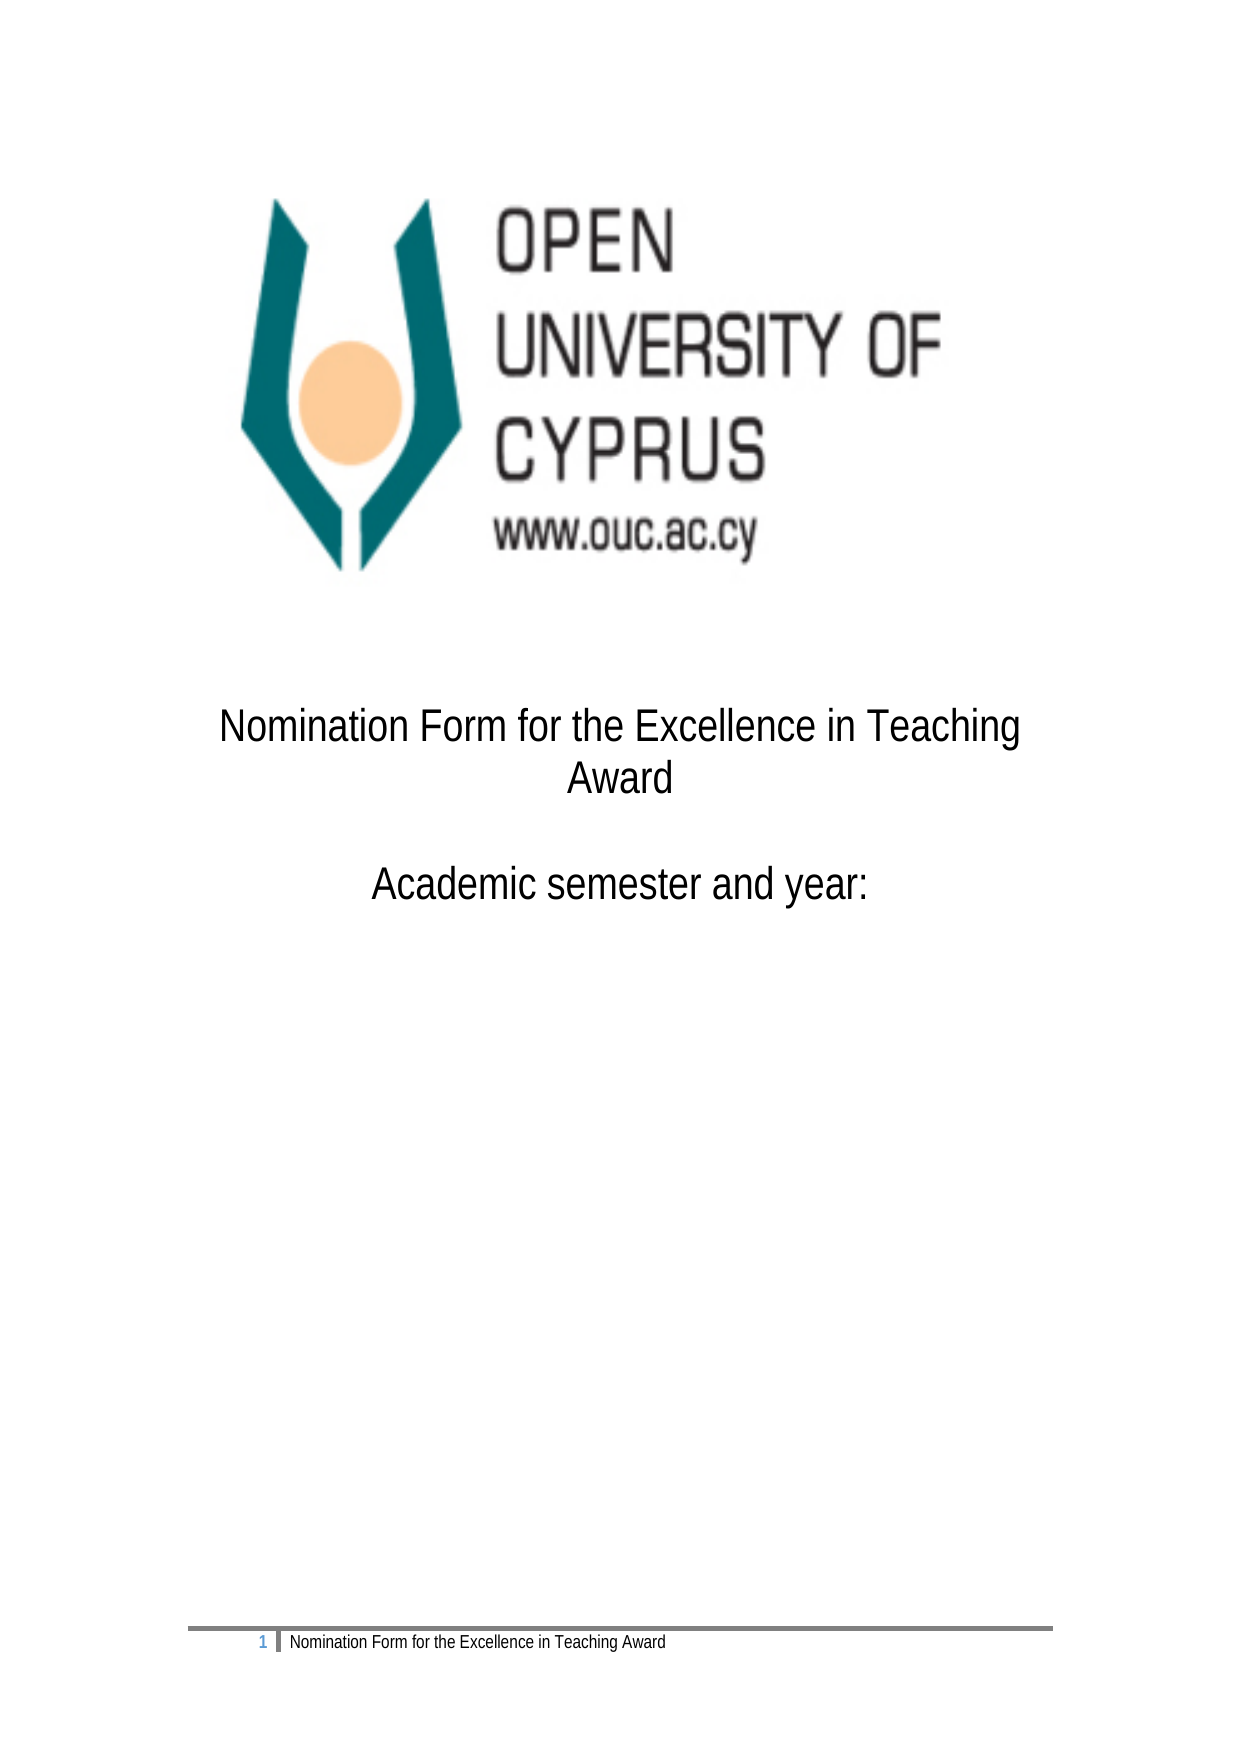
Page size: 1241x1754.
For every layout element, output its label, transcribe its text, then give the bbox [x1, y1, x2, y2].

text Academic semester and year: [187, 856, 1053, 909]
picture [187, 176, 971, 593]
text Nomination Form for the Excellence in Teaching Award [187, 698, 1053, 803]
